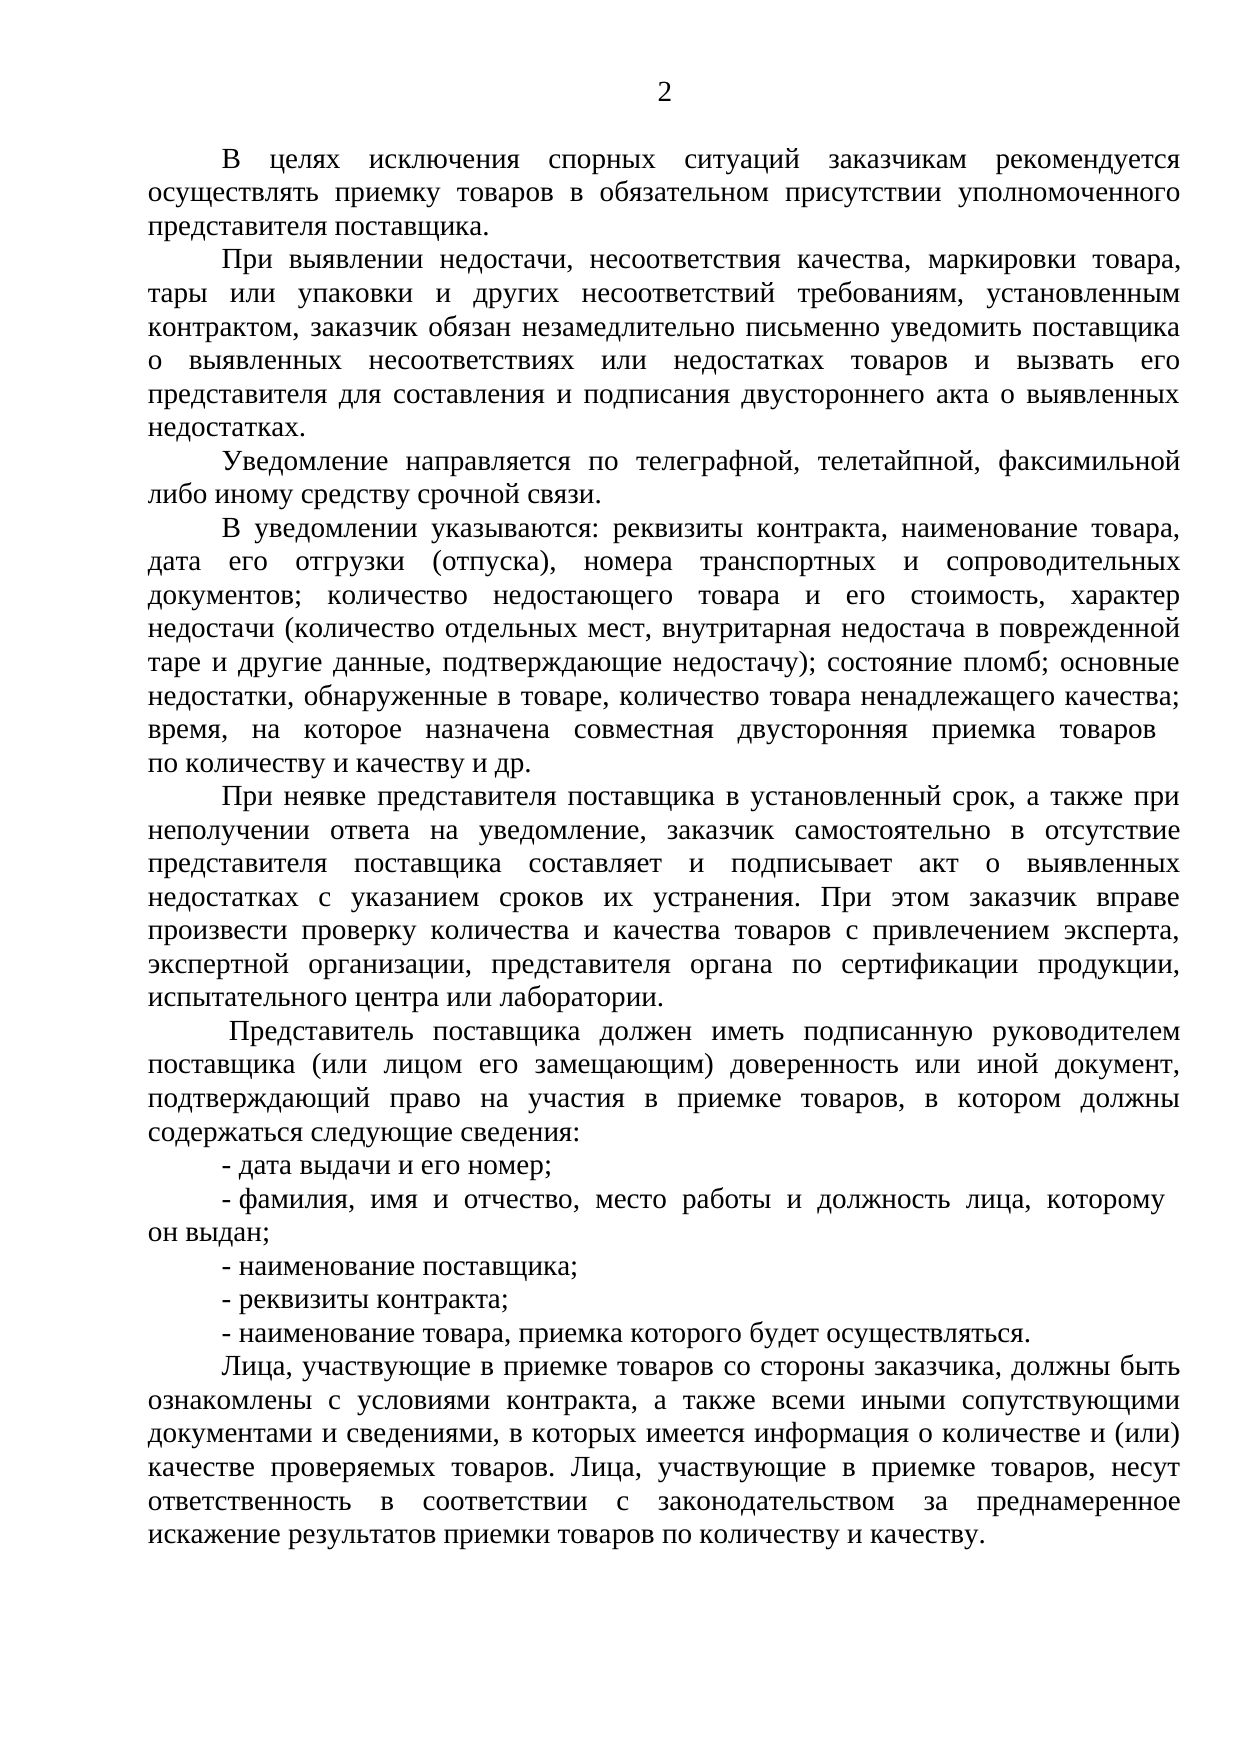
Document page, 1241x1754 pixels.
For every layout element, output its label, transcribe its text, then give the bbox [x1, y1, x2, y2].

text - реквизиты контракта; [148, 1281, 1181, 1315]
text Уведомление направляется по телеграфной, телетайпной, факсимильной либо иному средству срочной связи. [148, 443, 1181, 510]
text В целях исключения спорных ситуаций заказчикам рекомендуется осуществлять приемку товаров в обязательном присутствии уполномоченного представителя поставщика. [148, 141, 1181, 242]
text - дата выдачи и его номер; [148, 1147, 1181, 1181]
text - наименование товара, приемка которого будет осуществляться. [148, 1315, 1181, 1348]
text Представитель поставщика должен иметь подписанную руководителем поставщика (или лицом его замещающим) доверенность или иной документ, подтверждающий право на участия в приемке товаров, в котором должны содержаться следующие сведения: [148, 1013, 1181, 1147]
text Лица, участвующие в приемке товаров со стороны заказчика, должны быть ознакомлены с условиями контракта, а также всеми иными сопутствующими документами и сведениями, в которых имеется информация о количестве и (или) качестве проверяемых товаров. Лица, участвующие в приемке товаров, несут ответственность в соответствии с законодательством за преднамеренное искажение результатов приемки товаров по количеству и качеству. [148, 1348, 1181, 1550]
text - наименование поставщика; [148, 1248, 1181, 1281]
text В уведомлении указываются: реквизиты контракта, наименование товара, дата его отгрузки (отпуска), номера транспортных и сопроводительных документов; количество недостающего товара и его стоимость, характер недостачи (количество отдельных мест, внутритарная недостача в поврежденной таре и другие данные, подтверждающие недостачу); состояние пломб; основные недостатки, обнаруженные в товаре, количество товара ненадлежащего качества; время, на которое назначена совместная двусторонняя приемка товаров по количеству и качеству и др. [148, 510, 1181, 778]
text - фамилия, имя и отчество, место работы и должность лица, которому он выдан; [148, 1181, 1181, 1248]
text При неявке представителя поставщика в установленный срок, а также при неполучении ответа на уведомление, заказчик самостоятельно в отсутствие представителя поставщика составляет и подписывает акт о выявленных недостатках с указанием сроков их устранения. При этом заказчик вправе произвести проверку количества и качества товаров с привлечением эксперта, экспертной организации, представителя органа по сертификации продукции, испытательного центра или лаборатории. [148, 778, 1181, 1013]
text При выявлении недостачи, несоответствия качества, маркировки товара, тары или упаковки и других несоответствий требованиям, установленным контрактом, заказчик обязан незамедлительно письменно уведомить поставщика о выявленных несоответствиях или недостатках товаров и вызвать его представителя для составления и подписания двустороннего акта о выявленных недостатках. [148, 242, 1181, 443]
